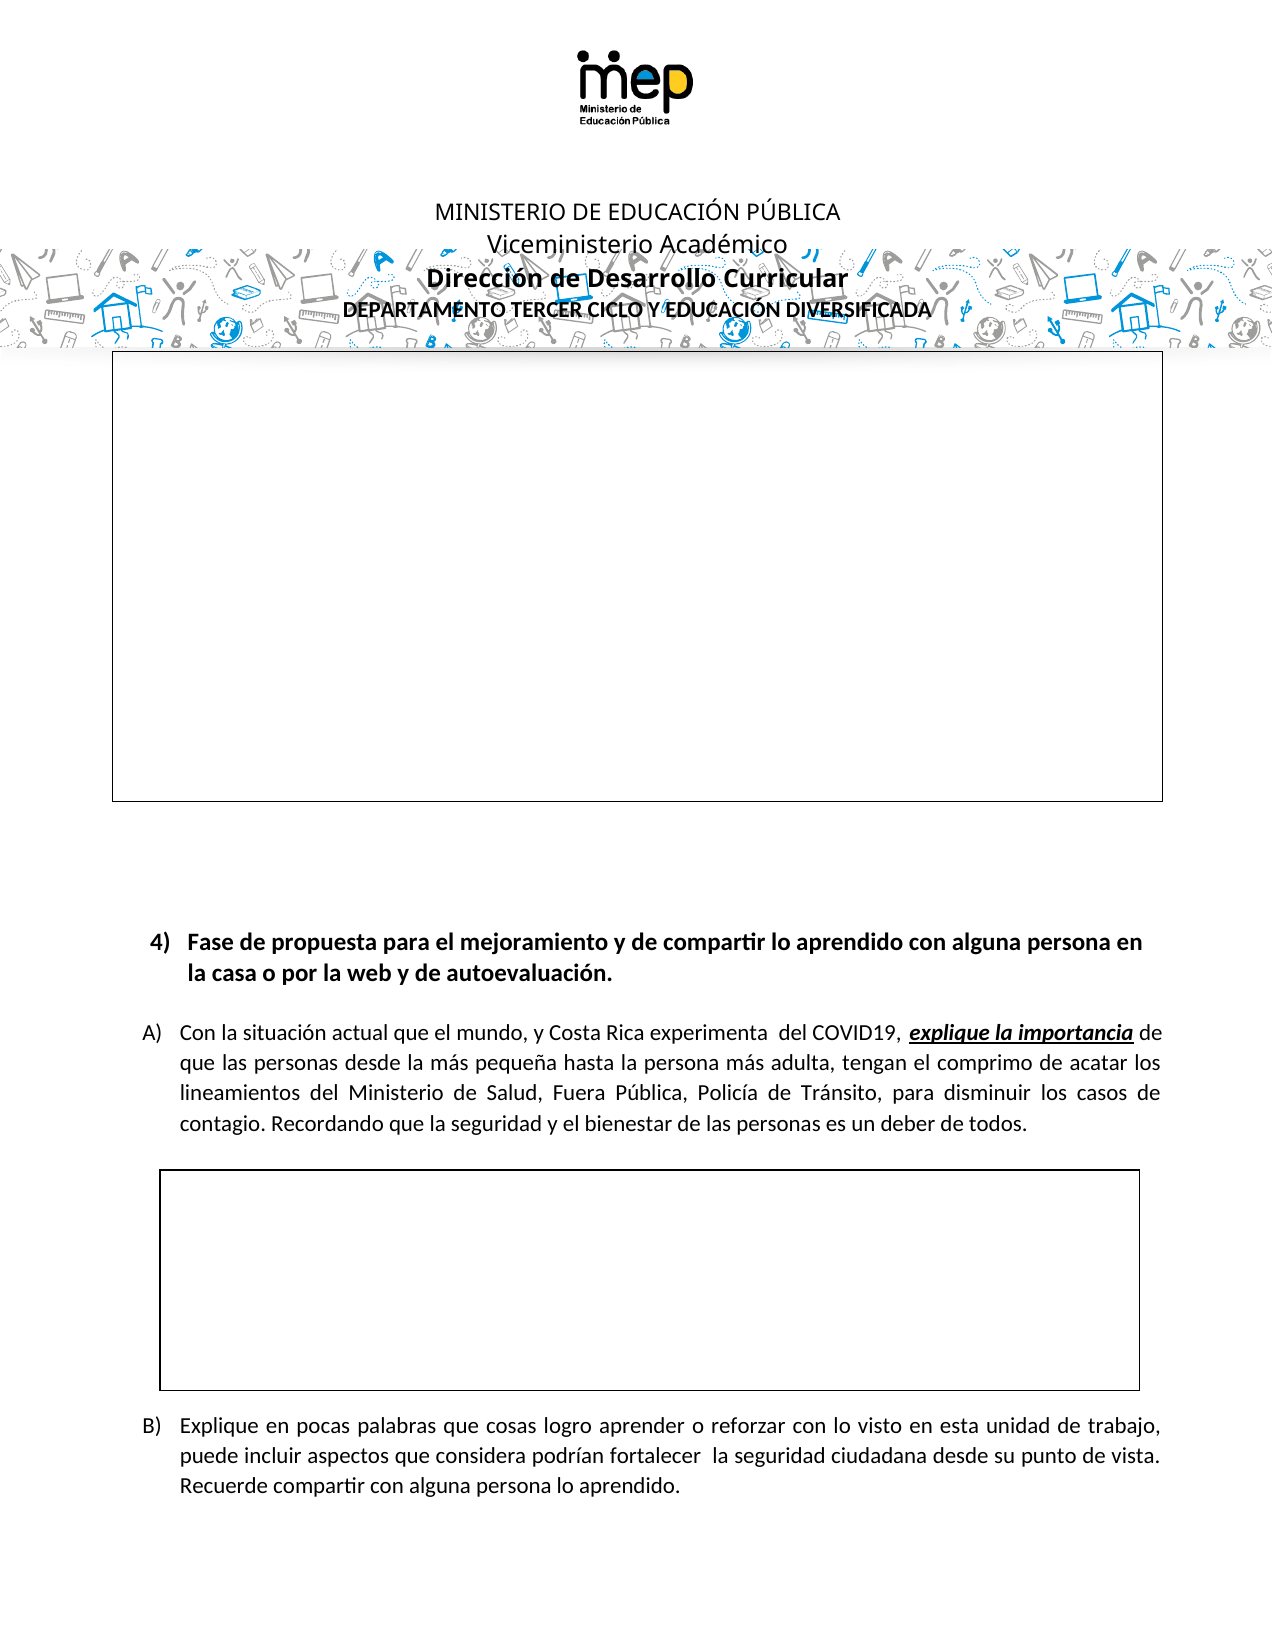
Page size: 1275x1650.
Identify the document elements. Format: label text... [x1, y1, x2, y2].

list Con la situación actual que el mundo, y Costa Rica experimenta del COVID19, explique la importancia de que las personas desde la más pequeña hasta la persona más adulta, tengan el comprimo de acatar los lineamientos del Ministerio de Salud, Fuera Pública, Policía de Tránsito, para disminuir los casos de contagio. Recordando que la seguridad y el bienestar de las personas es un deber de todos. [142, 1018, 1162, 1137]
picture [1230, 285, 1235, 294]
picture [387, 274, 395, 282]
picture [718, 263, 726, 269]
picture [1200, 264, 1209, 270]
picture [505, 268, 516, 281]
picture [236, 288, 258, 298]
picture [1190, 265, 1199, 270]
picture [562, 26, 706, 150]
table_header [113, 352, 1162, 801]
list Explique en pocas palabras que cosas logro aprender o reforzar con lo visto en esta unidad de trabajo, puede incluir aspectos que considera podrían fortalecer la seguridad ciudadana desde su punto de vista. Recuerde compartir con alguna persona lo aprendido. [142, 1411, 1162, 1499]
list Fase de propuesta para el mejoramiento y de compartir lo aprendido con alguna persona en la casa o por la web y de autoevaluación. [150, 926, 1162, 987]
